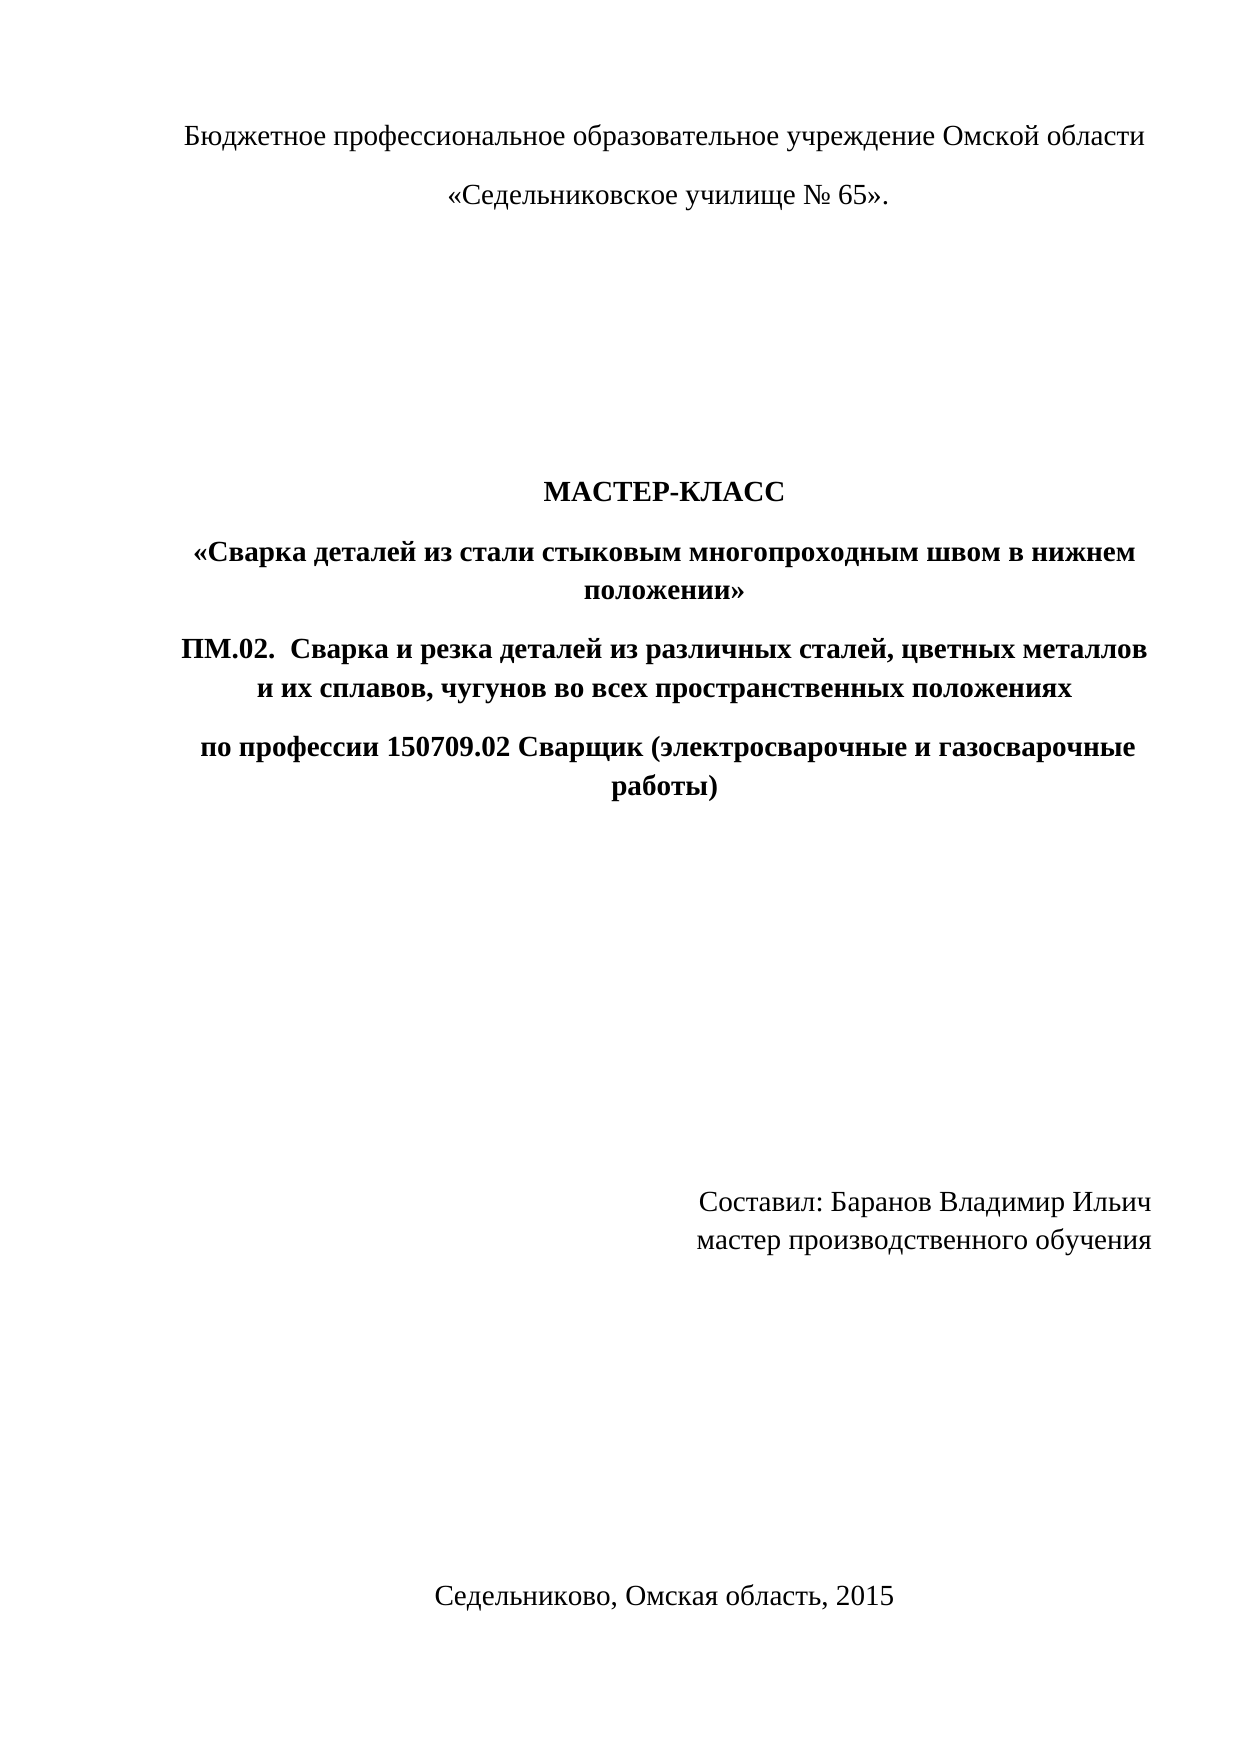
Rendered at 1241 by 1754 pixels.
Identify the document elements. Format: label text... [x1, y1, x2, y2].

text Седельниково, Омская область, 2015 [177, 1578, 1152, 1612]
text Бюджетное профессиональное образовательное учреждение Омской области [177, 118, 1152, 152]
text МАСТЕР-КЛАСС [177, 474, 1152, 508]
text Составил: Баранов Владимир Ильич мастер производственного обучения [472, 1184, 1152, 1256]
text ПМ.02. Сварка и резка деталей из различных сталей, цветных металлов и их сплавов, чугунов во всех пространственных положениях [177, 632, 1152, 704]
text по профессии 150709.02 Сварщик (электросварочные и газосварочные работы) [177, 729, 1152, 802]
text «Седельниковское училище № 65». [177, 177, 1152, 211]
text «Сварка деталей из стали стыковым многопроходным швом в нижнем положении» [177, 534, 1152, 606]
